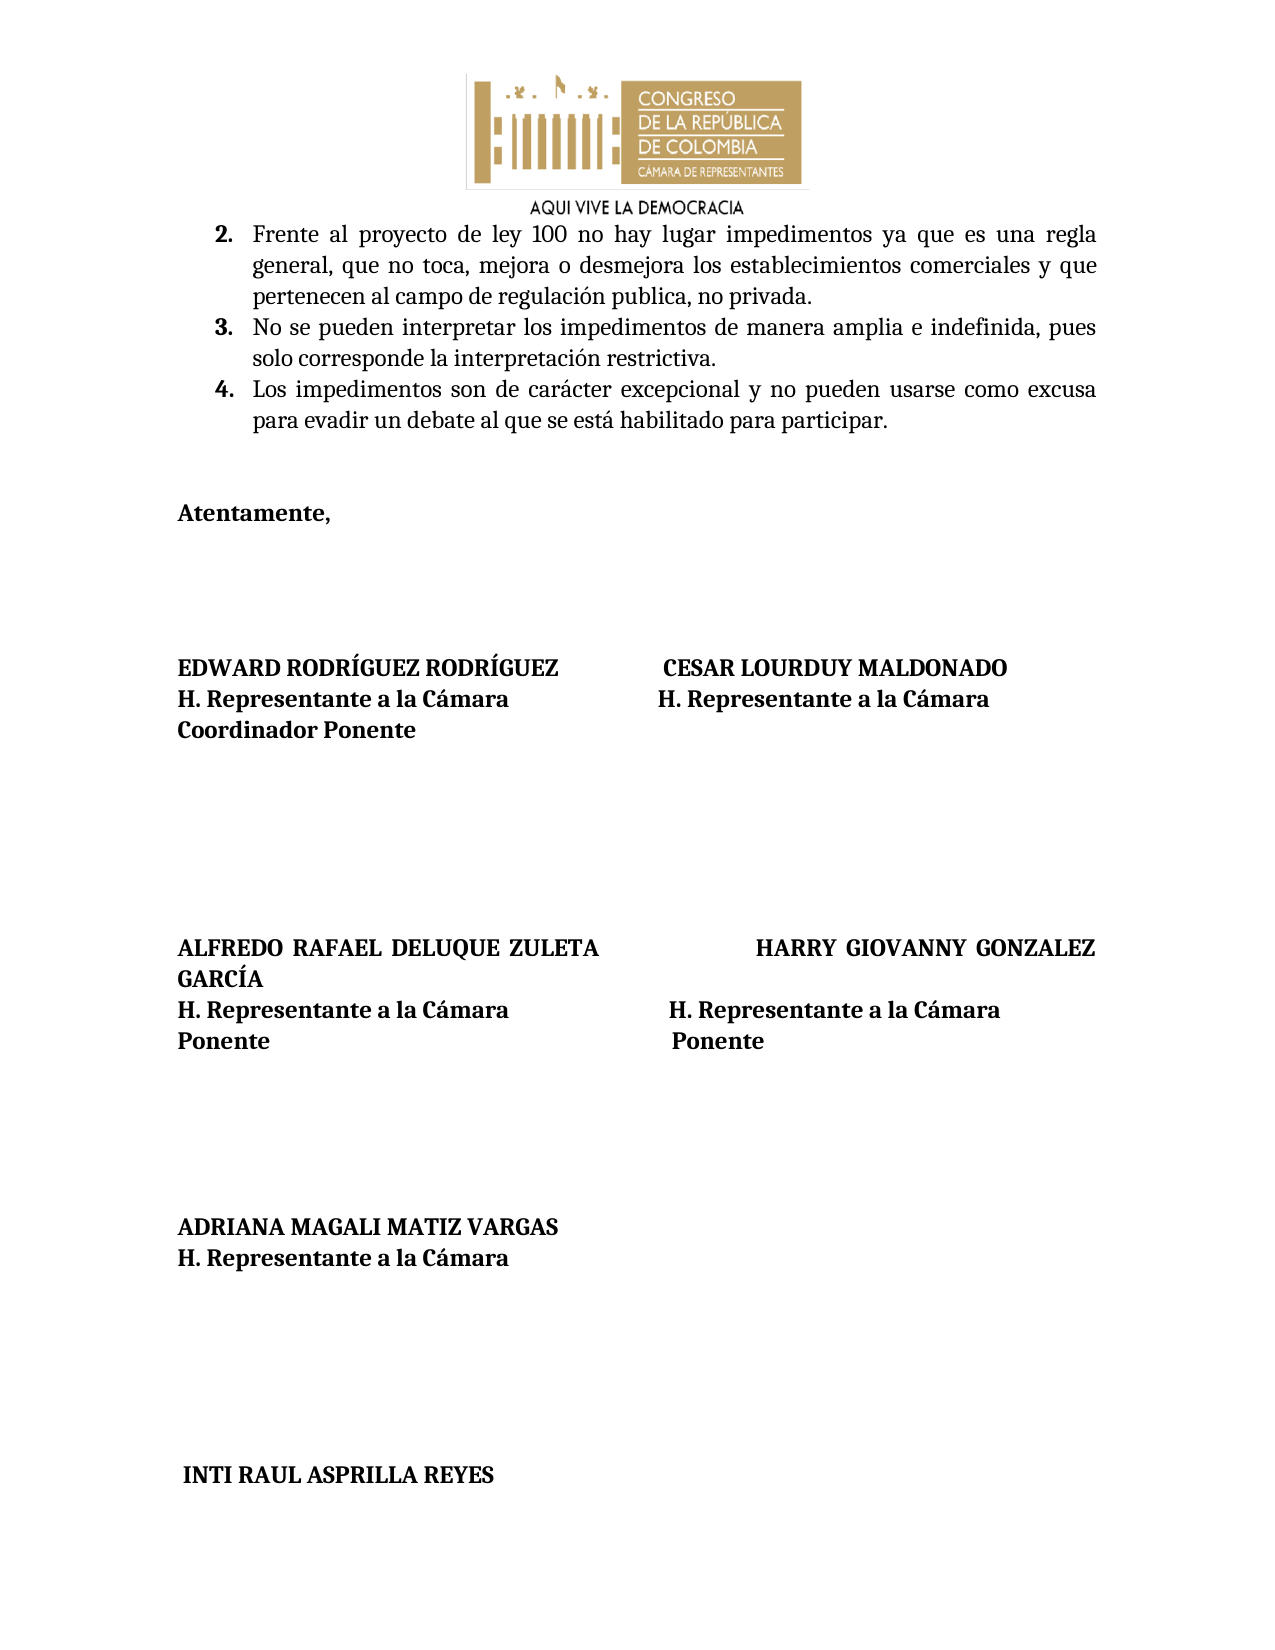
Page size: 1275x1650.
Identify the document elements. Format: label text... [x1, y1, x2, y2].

text Coordinador Ponente [177, 716, 1098, 745]
text Atentamente, [177, 499, 1098, 528]
text EDWARD RODRÍGUEZ RODRÍGUEZ CESAR LOURDUY MALDONADO [177, 654, 1098, 683]
text H. Representante a la Cámara [177, 1244, 1098, 1273]
text INTI RAUL ASPRILLA REYES [177, 1461, 1098, 1490]
text H. Representante a la Cámara H. Representante a la Cámara [177, 996, 1098, 1024]
list Frente al proyecto de ley 100 no hay lugar impedimentos ya que es una regla general, que no toca, mejora o desmejora los establecimientos comerciales y que pertenecen al campo de regulación publica, no privada. [215, 219, 1098, 310]
text H. Representante a la Cámara H. Representante a la Cámara [177, 685, 1098, 714]
list No se pueden interpretar los impedimentos de manera amplia e indefinida, pues solo corresponde la interpretación restrictiva. [215, 313, 1098, 372]
picture [465, 73, 810, 220]
text ALFREDO RAFAEL DELUQUE ZULETA HARRY GIOVANNY GONZALEZ GARCÍA [177, 933, 1098, 993]
text Ponente Ponente [177, 1027, 1098, 1055]
list Los impedimentos son de carácter excepcional y no pueden usarse como excusa para evadir un debate al que se está habilitado para participar. [215, 375, 1098, 434]
text ADRIANA MAGALI MATIZ VARGAS [177, 1213, 1098, 1242]
